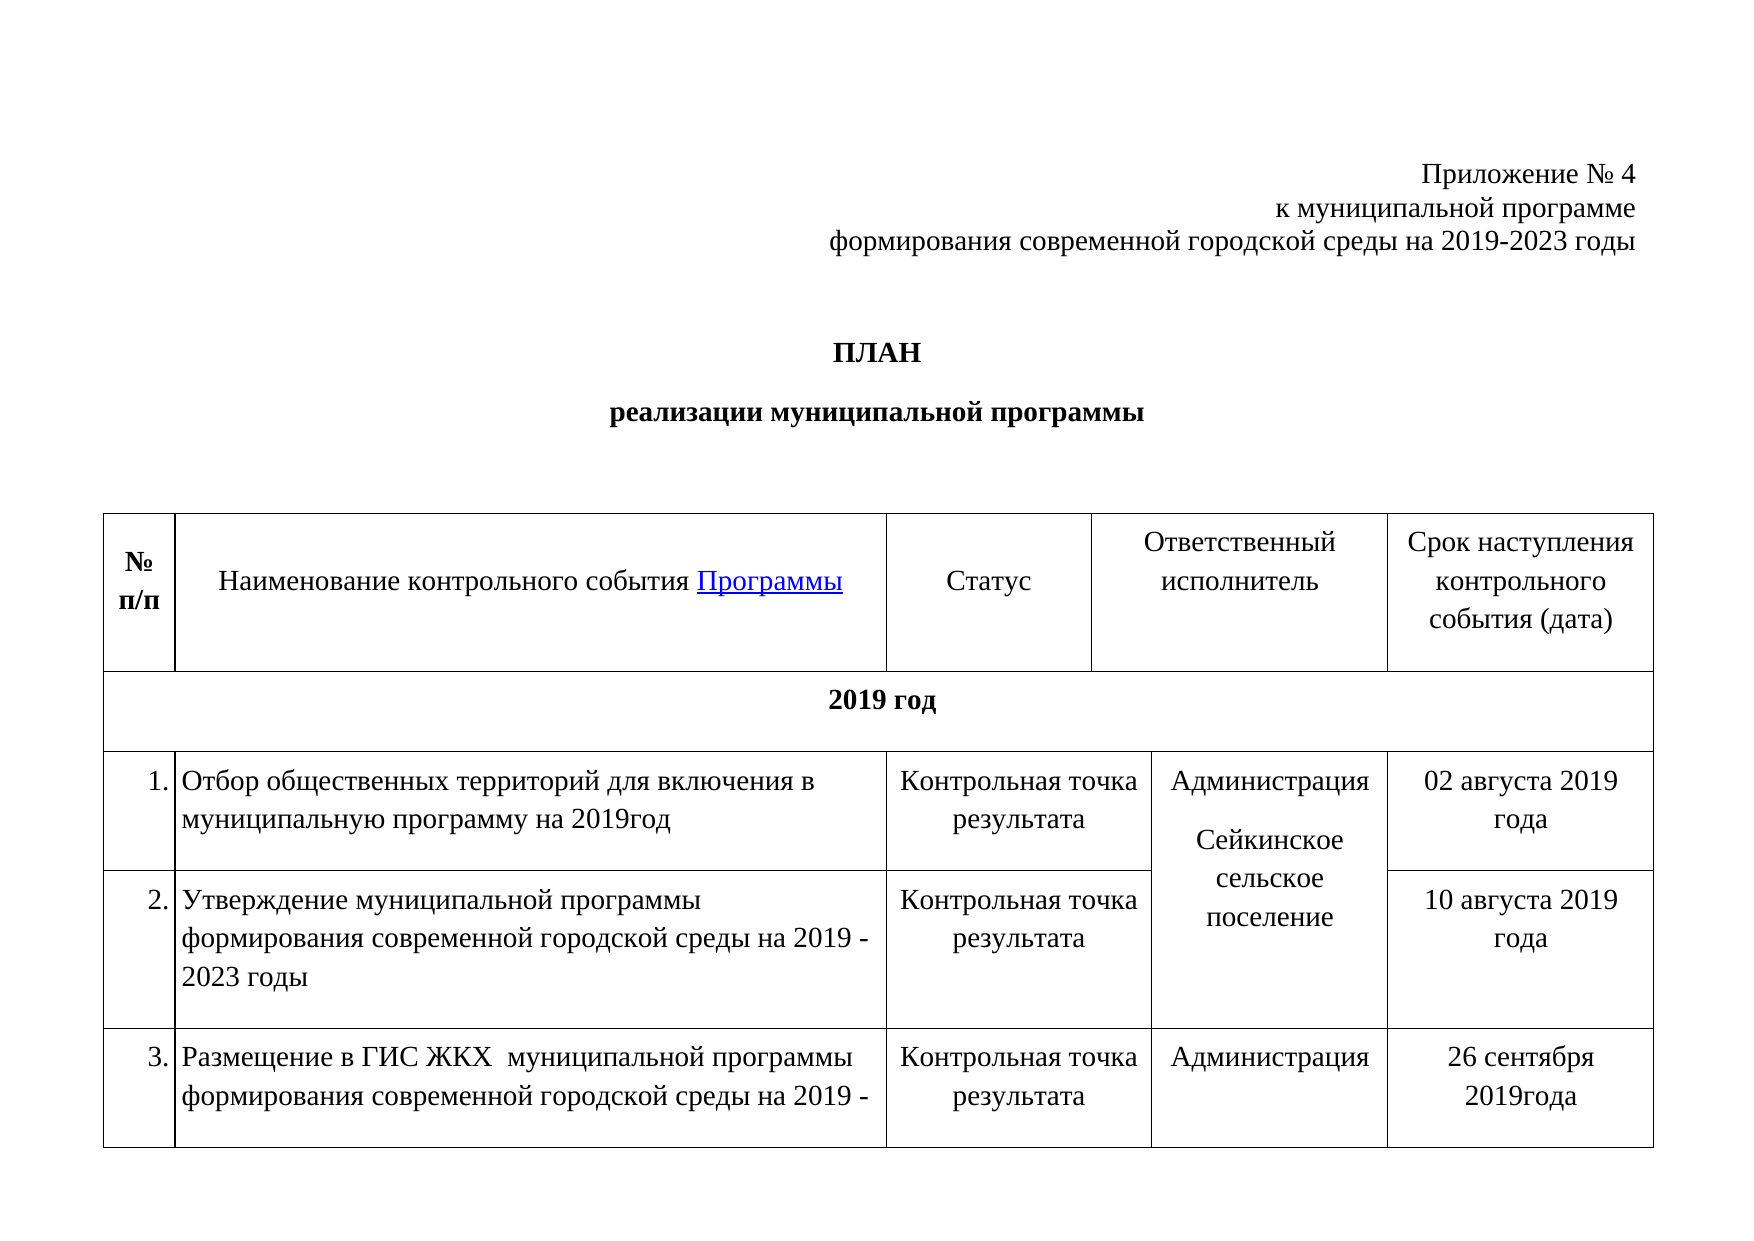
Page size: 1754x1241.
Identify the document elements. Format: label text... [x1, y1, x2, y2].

table_cell Администрация Сейкинское сельское поселение [1152, 752, 1387, 1028]
table_cell Отбор общественных территорий для включения в муниципальную программу на 2019год [176, 752, 886, 870]
table_header Срок наступления контрольного события (дата) [1388, 514, 1653, 671]
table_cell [887, 1029, 1151, 1147]
text Приложение № 4 [118, 156, 1636, 190]
table_cell 10 августа 2019 года [1388, 871, 1653, 1028]
table_cell Утверждение муниципальной программы формирования современной городской среды на 2019 -2023 годы [176, 871, 886, 1028]
table_cell [104, 1029, 174, 1147]
table_cell 02 августа 2019 года [1388, 752, 1653, 870]
table_header № п/п [104, 514, 174, 671]
text ПЛАН [118, 335, 1636, 368]
text к муниципальной программе [118, 190, 1636, 223]
table_cell Контрольная точка результата [887, 871, 1151, 1028]
text формирования современной городской среды на 2019-2023 годы [118, 223, 1636, 257]
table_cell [176, 1029, 886, 1147]
table_cell 2019 год [104, 672, 1653, 751]
table_header Наименование контрольного события Программы [176, 514, 886, 671]
table_header Статус [887, 514, 1091, 671]
table_cell [104, 871, 174, 1028]
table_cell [1152, 1029, 1387, 1147]
table_cell Контрольная точка результата [887, 752, 1151, 870]
text реализации муниципальной программы [118, 394, 1636, 428]
table_cell [104, 752, 174, 870]
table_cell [1388, 1029, 1653, 1147]
table_header Ответственный исполнитель [1092, 514, 1387, 671]
